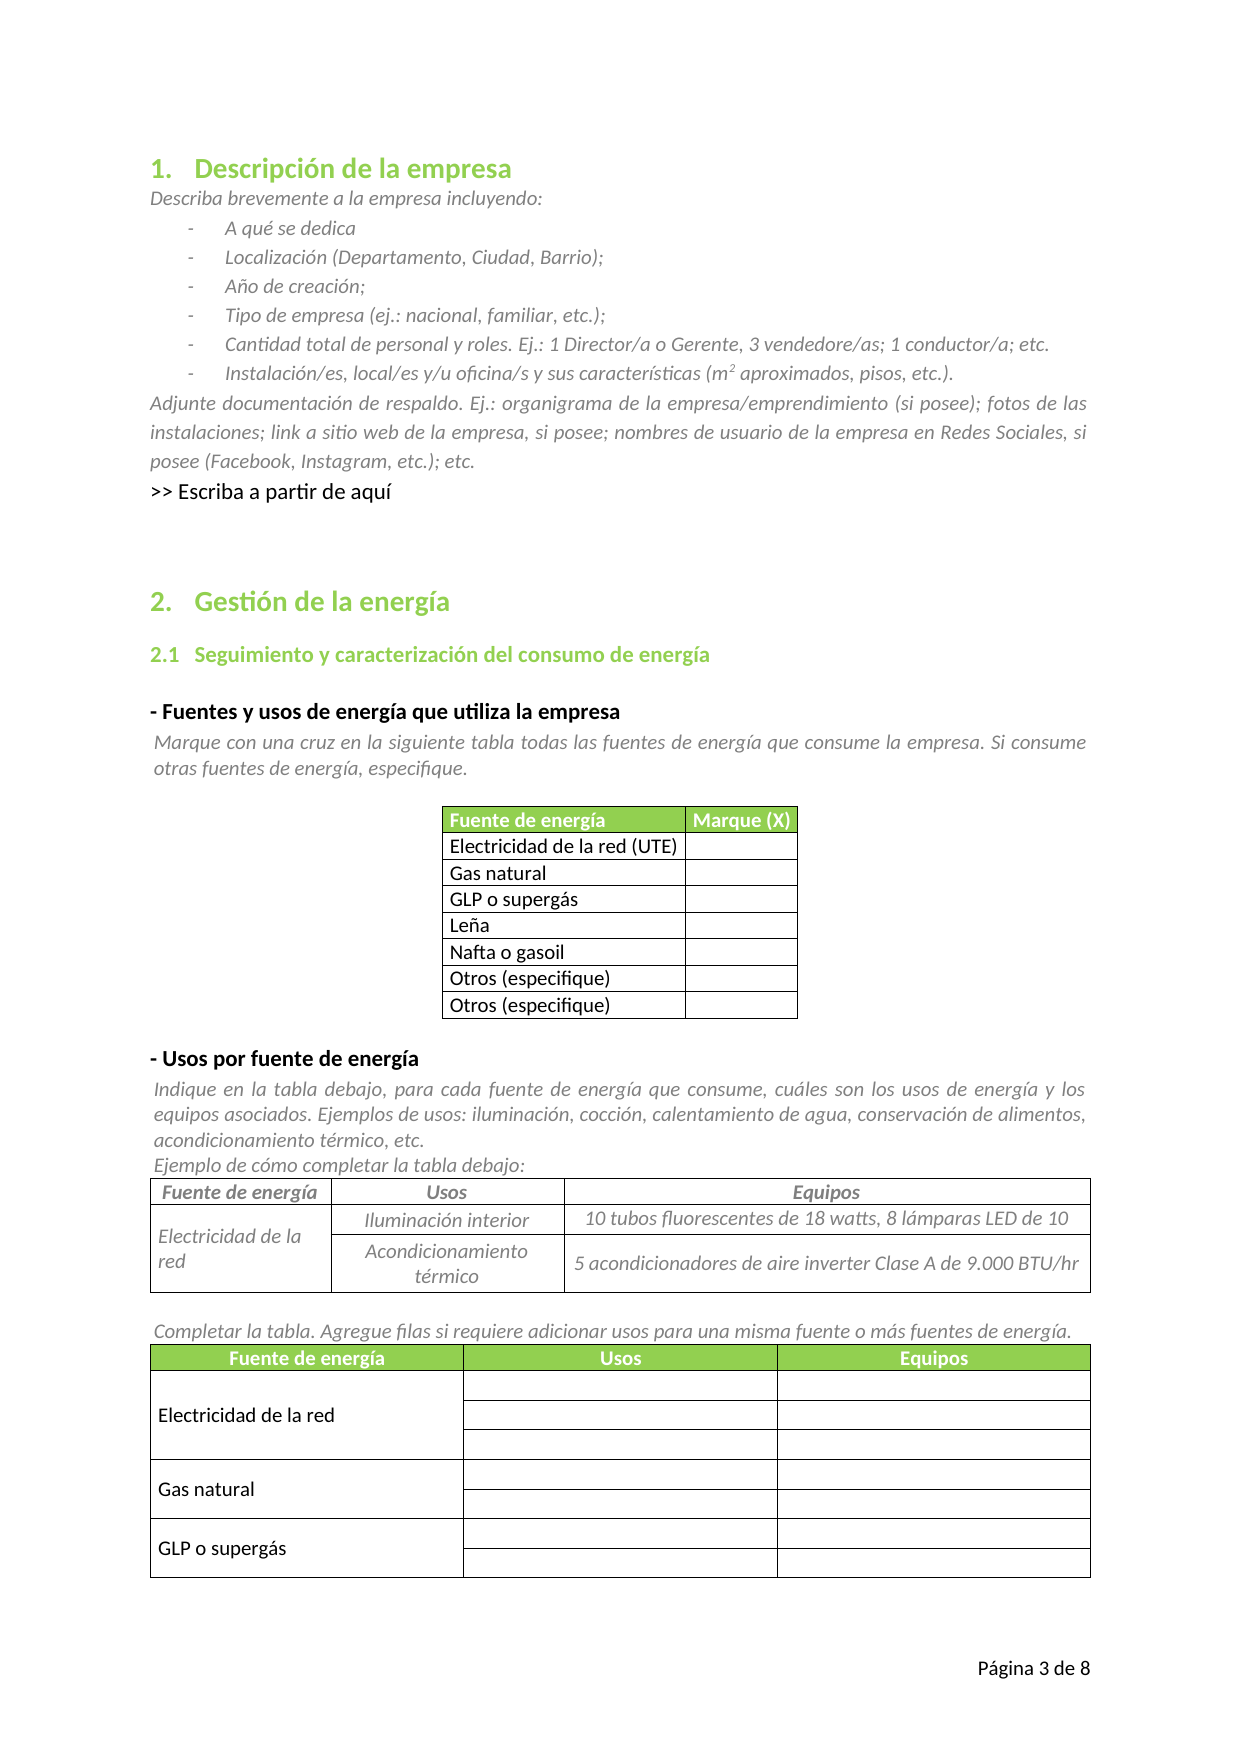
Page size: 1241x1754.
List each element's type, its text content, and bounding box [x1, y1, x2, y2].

table_cell [686, 992, 797, 1017]
table_header Fuente de energía [151, 1179, 331, 1204]
table_cell [464, 1371, 777, 1400]
table_header Usos [464, 1345, 777, 1370]
table_cell [686, 886, 797, 912]
list Año de creación; [187, 273, 1090, 298]
list A qué se dedica [187, 215, 1090, 240]
table_cell Nafta o gasoil [443, 939, 685, 964]
table_cell [464, 1460, 777, 1488]
table_cell Gas natural [151, 1460, 463, 1518]
table_cell [464, 1430, 777, 1459]
table_cell [686, 966, 797, 991]
table_header Fuente de energía [151, 1345, 463, 1370]
table_cell [778, 1549, 1090, 1577]
table_cell [778, 1519, 1090, 1548]
table_cell [464, 1401, 777, 1429]
text Completar la tabla. Agregue filas si requiere adicionar usos para una misma fuente o más fuentes de energía. [153, 1318, 1090, 1344]
table_cell [778, 1401, 1090, 1429]
list Tipo de empresa (ej.: nacional, familiar, etc.); [187, 302, 1090, 328]
text Adjunte documentación de respaldo. Ej.: organigrama de la empresa/emprendimiento (si posee); fotos de las instalaciones; link a sitio web de la empresa, si posee; nombres de usuario de la empresa en Redes Sociales, si posee (Facebook, Instagram, etc.); etc. [150, 390, 1090, 473]
table_cell Electricidad de la red (UTE) [443, 833, 685, 859]
table_cell Electricidad de la red [151, 1371, 463, 1459]
table_cell Gas natural [443, 860, 685, 885]
table_cell [778, 1490, 1090, 1518]
table_cell [778, 1430, 1090, 1459]
table_header Usos [332, 1179, 564, 1204]
text Indique en la tabla debajo, para cada fuente de energía que consume, cuáles son los usos de energía y los equipos asociados. Ejemplos de usos: iluminación, cocción, calentamiento de agua, conservación de alimentos, acondicionamiento térmico, etc. [153, 1076, 1090, 1152]
table_cell [464, 1490, 777, 1518]
list Instalación/es, local/es y/u oficina/s y sus características (m2 aproximados, pisos, etc.). [187, 361, 1090, 386]
table_header Equipos [778, 1345, 1090, 1370]
text - Fuentes y usos de energía que utiliza la empresa [150, 697, 1090, 725]
table_cell Otros (especifique) [443, 992, 685, 1017]
table_cell [778, 1460, 1090, 1488]
subtitle Descripción de la empresa [150, 150, 1090, 186]
table_cell [686, 939, 797, 964]
table_cell Leña [443, 913, 685, 938]
table_cell [464, 1549, 777, 1577]
table_header Equipos [565, 1179, 1090, 1204]
text >> Escriba a partir de aquí [150, 477, 1090, 505]
text Ejemplo de cómo completar la tabla debajo: [153, 1152, 1090, 1178]
text Describa brevemente a la empresa incluyendo: [150, 186, 1090, 211]
table_cell [686, 860, 797, 885]
list Localización (Departamento, Ciudad, Barrio); [187, 244, 1090, 269]
table_cell [778, 1371, 1090, 1400]
table_cell Iluminación interior [332, 1205, 564, 1234]
table_cell Otros (especifique) [443, 966, 685, 991]
table_cell 5 acondicionadores de aire inverter Clase A de 9.000 BTU/hr [565, 1235, 1090, 1292]
table_cell Electricidad de la red [151, 1205, 331, 1292]
subtitle Gestión de la energía [150, 583, 1090, 619]
subtitle Seguimiento y caracterización del consumo de energía [150, 640, 1090, 668]
table_cell GLP o supergás [443, 886, 685, 912]
table_cell 10 tubos fluorescentes de 18 watts, 8 lámparas LED de 10 watts. [565, 1205, 1090, 1234]
table_cell Acondicionamiento térmico [332, 1235, 564, 1292]
table_header Marque (X) [686, 807, 797, 832]
table_cell [686, 833, 797, 859]
text Marque con una cruz en la siguiente tabla todas las fuentes de energía que consume la empresa. Si consume otras fuentes de energía, especifique. [153, 729, 1090, 780]
table_header Fuente de energía [443, 807, 685, 832]
table_cell [464, 1519, 777, 1548]
list Cantidad total de personal y roles. Ej.: 1 Director/a o Gerente, 3 vendedore/as; 1 conductor/a; etc. [187, 331, 1090, 357]
table_cell [686, 913, 797, 938]
table_cell GLP o supergás [151, 1519, 463, 1577]
text - Usos por fuente de energía [150, 1044, 1090, 1072]
